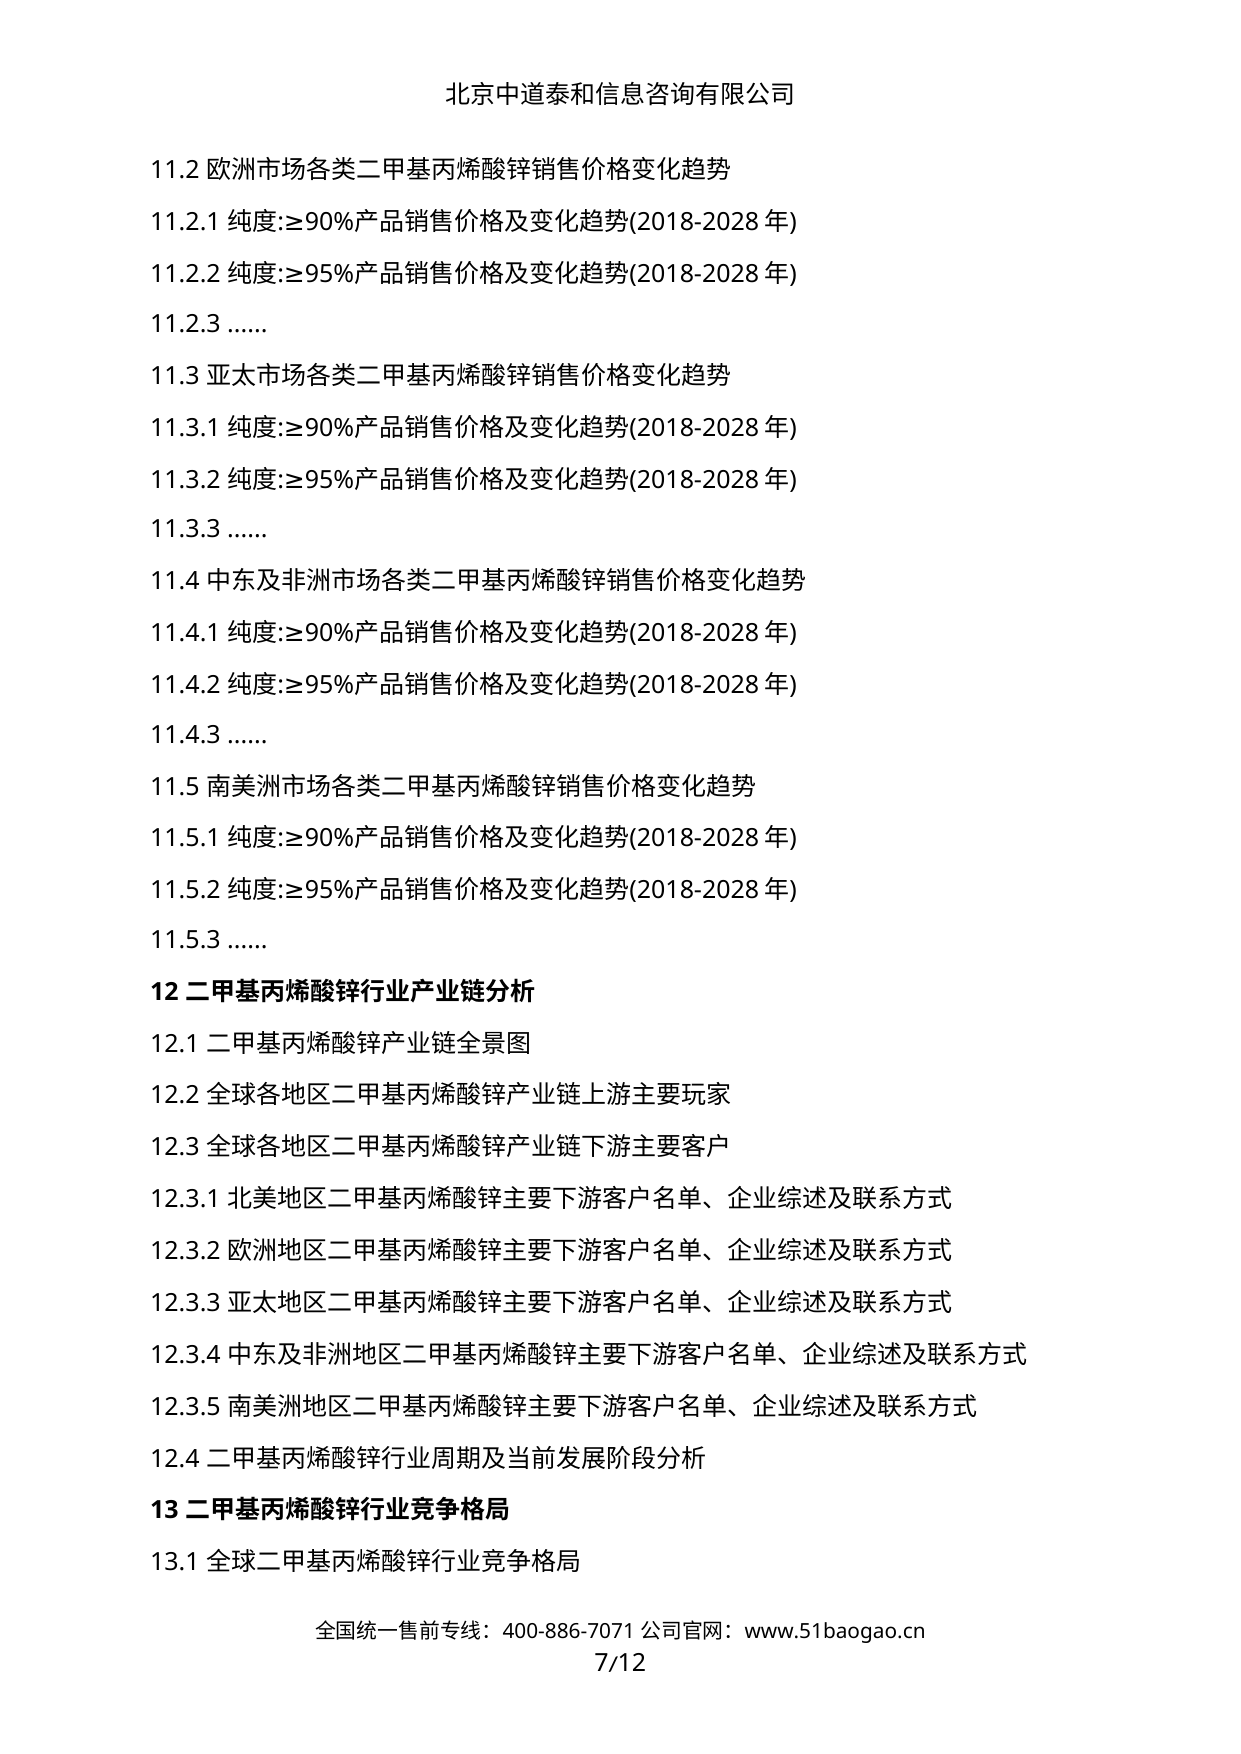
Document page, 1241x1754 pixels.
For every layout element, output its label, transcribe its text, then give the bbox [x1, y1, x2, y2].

text 11.5.3 ...... [150, 922, 1090, 956]
text 12.3.3 亚太地区二甲基丙烯酸锌主要下游客户名单、企业综述及联系方式 [150, 1282, 1090, 1319]
text 11.3.1 纯度:≥90%产品销售价格及变化趋势(2018-2028年) [150, 407, 1090, 443]
text 11.2.3 ...... [150, 306, 1090, 340]
text 12.4 二甲基丙烯酸锌行业周期及当前发展阶段分析 [150, 1438, 1090, 1474]
text 12.1 二甲基丙烯酸锌产业链全景图 [150, 1023, 1090, 1059]
text 11.2 欧洲市场各类二甲基丙烯酸锌销售价格变化趋势 [150, 150, 1090, 186]
text 11.5.1 纯度:≥90%产品销售价格及变化趋势(2018-2028年) [150, 818, 1090, 854]
text 11.4.2 纯度:≥95%产品销售价格及变化趋势(2018-2028年) [150, 664, 1090, 701]
text 12.3.5 南美洲地区二甲基丙烯酸锌主要下游客户名单、企业综述及联系方式 [150, 1386, 1090, 1422]
text 12.3 全球各地区二甲基丙烯酸锌产业链下游主要客户 [150, 1127, 1090, 1163]
text 11.4.3 ...... [150, 716, 1090, 750]
text 11.3.3 ...... [150, 511, 1090, 545]
text 12.3.4 中东及非洲地区二甲基丙烯酸锌主要下游客户名单、企业综述及联系方式 [150, 1334, 1090, 1371]
text 11.2.2 纯度:≥95%产品销售价格及变化趋势(2018-2028年) [150, 254, 1090, 290]
text 11.5 南美洲市场各类二甲基丙烯酸锌销售价格变化趋势 [150, 766, 1090, 802]
text 11.5.2 纯度:≥95%产品销售价格及变化趋势(2018-2028年) [150, 870, 1090, 906]
text 11.4 中东及非洲市场各类二甲基丙烯酸锌销售价格变化趋势 [150, 561, 1090, 597]
text 11.2.1 纯度:≥90%产品销售价格及变化趋势(2018-2028年) [150, 202, 1090, 238]
text 11.4.1 纯度:≥90%产品销售价格及变化趋势(2018-2028年) [150, 612, 1090, 649]
text 12.3.2 欧洲地区二甲基丙烯酸锌主要下游客户名单、企业综述及联系方式 [150, 1231, 1090, 1267]
text 12.3.1 北美地区二甲基丙烯酸锌主要下游客户名单、企业综述及联系方式 [150, 1179, 1090, 1215]
text 13.1 全球二甲基丙烯酸锌行业竞争格局 [150, 1542, 1090, 1578]
text 13 二甲基丙烯酸锌行业竞争格局 [150, 1490, 1090, 1526]
text 12.2 全球各地区二甲基丙烯酸锌产业链上游主要玩家 [150, 1075, 1090, 1111]
text 12 二甲基丙烯酸锌行业产业链分析 [150, 971, 1090, 1007]
text 11.3.2 纯度:≥95%产品销售价格及变化趋势(2018-2028年) [150, 459, 1090, 495]
text 11.3 亚太市场各类二甲基丙烯酸锌销售价格变化趋势 [150, 355, 1090, 392]
